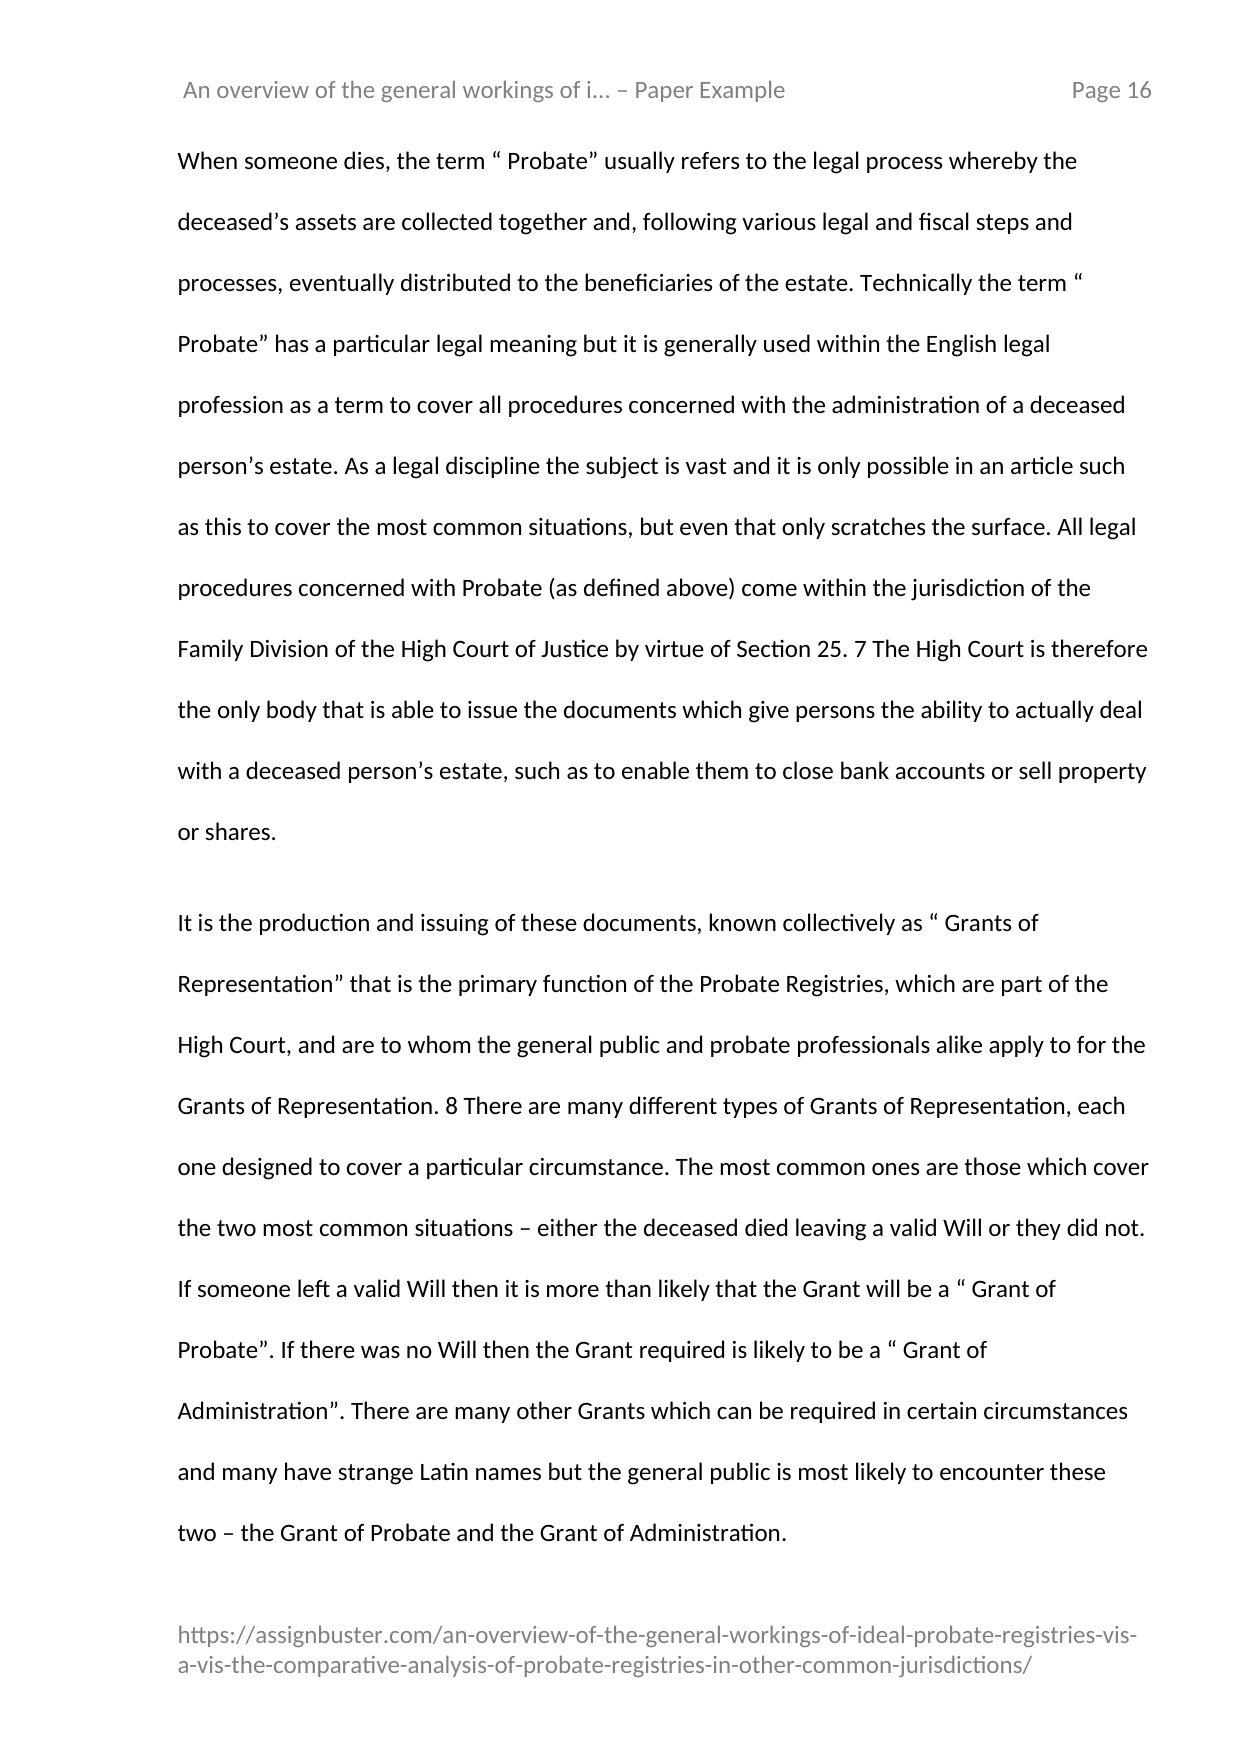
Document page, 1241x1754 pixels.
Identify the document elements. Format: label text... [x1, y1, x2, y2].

text It is the production and issuing of these documents, known collectively as “ Grants of Representation” that is the primary function of the Probate Registries, which are part of the High Court, and are to whom the general public and probate professionals alike apply to for the Grants of Representation. 8 There are many different types of Grants of Representation, each one designed to cover a particular circumstance. The most common ones are those which cover the two most common situations – either the deceased died leaving a valid Will or they did not. If someone left a valid Will then it is more than likely that the Grant will be a “ Grant of Probate”. If there was no Will then the Grant required is likely to be a “ Grant of Administration”. There are many other Grants which can be required in certain circumstances and many have strange Latin names but the general public is most likely to encounter these two – the Grant of Probate and the Grant of Administration. [177, 907, 1152, 1548]
text When someone dies, the term “ Probate” usually refers to the legal process whereby the deceased’s assets are collected together and, following various legal and fiscal steps and processes, eventually distributed to the beneficiaries of the estate. Technically the term “ Probate” has a particular legal meaning but it is generally used within the English legal profession as a term to cover all procedures concerned with the administration of a deceased person’s estate. As a legal discipline the subject is vast and it is only possible in an article such as this to cover the most common situations, but even that only scratches the surface. All legal procedures concerned with Probate (as defined above) come within the jurisdiction of the Family Division of the High Court of Justice by virtue of Section 25. 7 The High Court is therefore the only body that is able to issue the documents which give persons the ability to actually deal with a deceased person’s estate, such as to enable them to close bank accounts or sell property or shares. [177, 145, 1152, 847]
